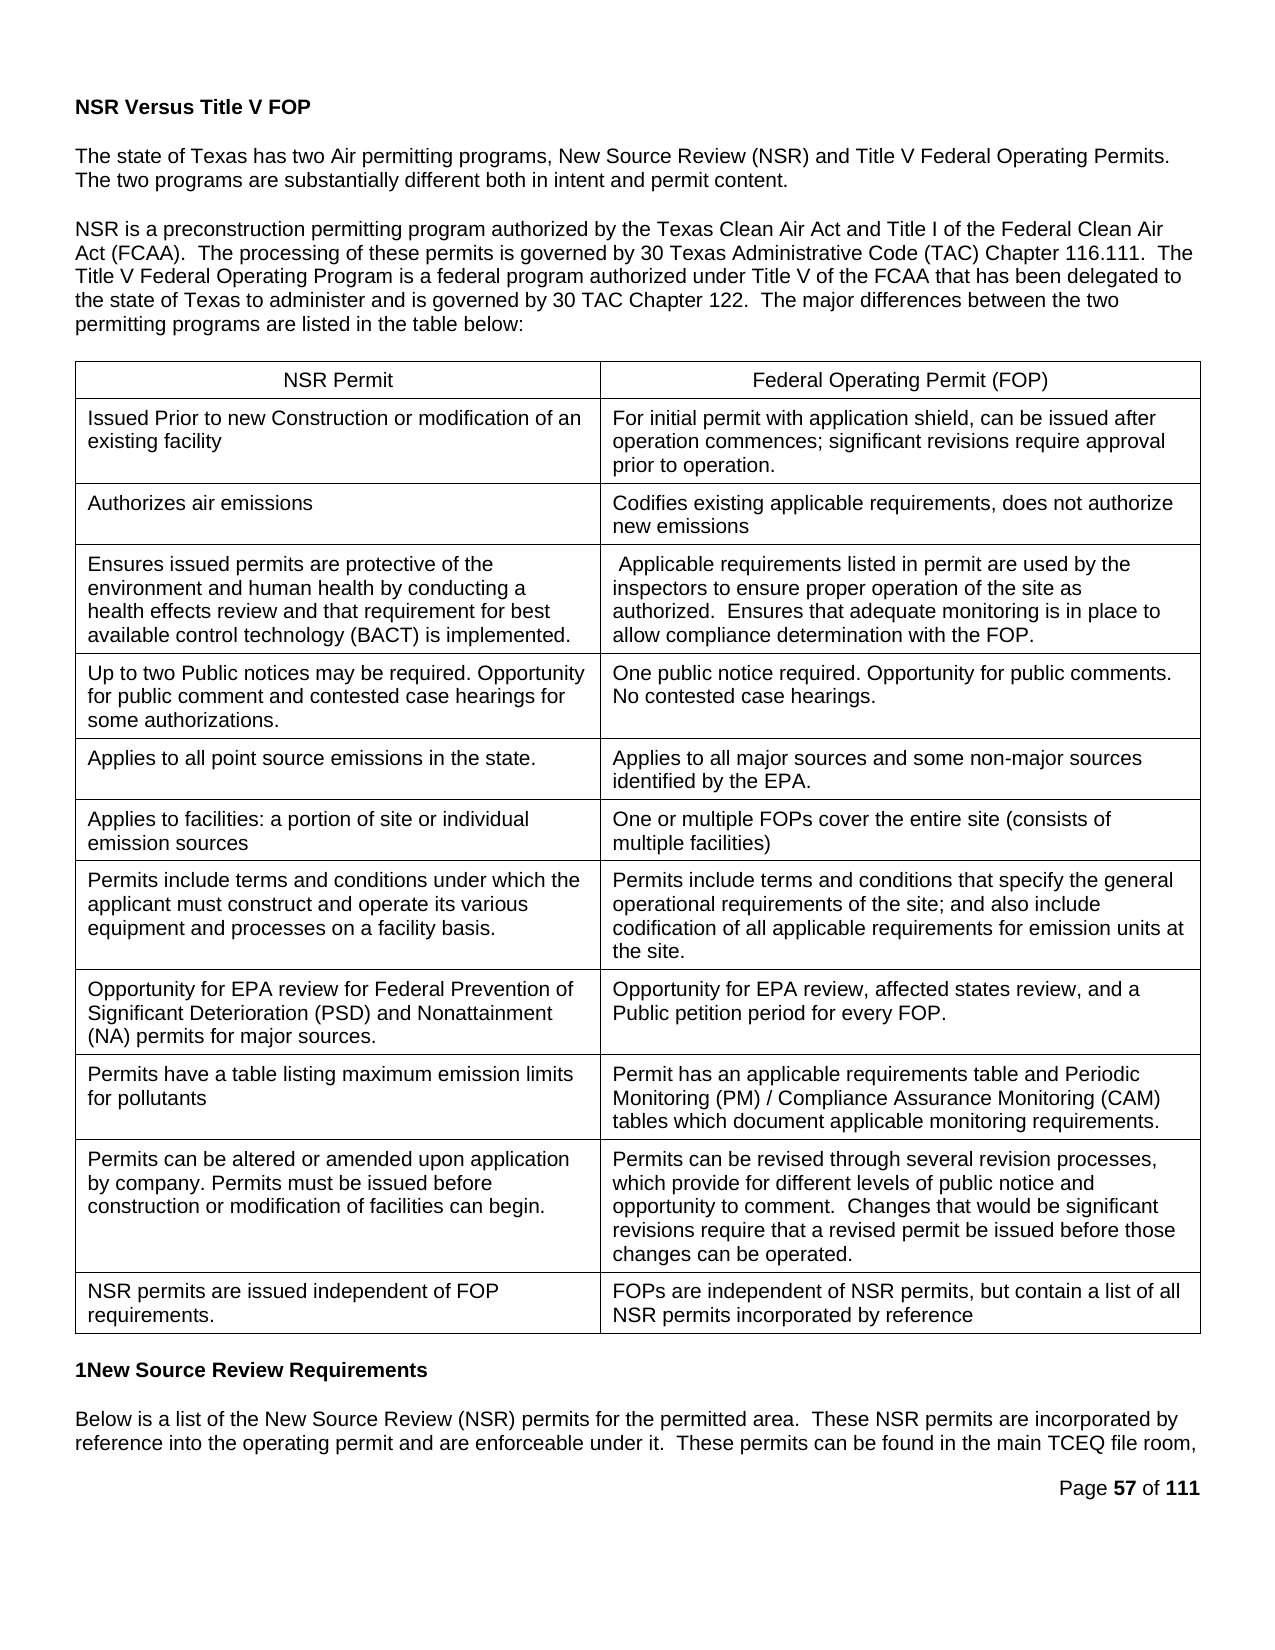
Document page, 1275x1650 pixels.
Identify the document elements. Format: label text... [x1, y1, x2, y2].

text New Source Review Requirements [75, 1358, 1200, 1382]
text NSR Versus Title V FOP [75, 94, 1200, 118]
table_cell Ensures issued permits are protective of the environment and human health by conducting a health effects review and that requirement for best available control technology (BACT) is implemented. [76, 545, 600, 653]
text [75, 1407, 1200, 1455]
table_cell Up to two Public notices may be required. Opportunity for public comment and contested case hearings for some authorizations. [76, 654, 600, 738]
table_cell FOPs are independent of NSR permits, but contain a list of all NSR permits incorporated by reference [601, 1273, 1200, 1333]
text The state of Texas has two Air permitting programs, New Source Review (NSR) and Title V Federal Operating Permits. The two programs are substantially different both in intent and permit content. [75, 143, 1200, 191]
table_header Federal Operating Permit (FOP) [601, 362, 1200, 398]
table_cell NSR permits are issued independent of FOP requirements. [76, 1273, 600, 1333]
table_cell Opportunity for EPA review, affected states review, and a Public petition period for every FOP. [601, 970, 1200, 1054]
table_cell One public notice required. Opportunity for public comments. No contested case hearings. [601, 654, 1200, 738]
table_cell Applies to all point source emissions in the state. [76, 739, 600, 799]
table_cell Permits include terms and conditions that specify the general operational requirements of the site; and also include codification of all applicable requirements for emission units at the site. [601, 861, 1200, 969]
table_cell One or multiple FOPs cover the entire site (consists of multiple facilities) [601, 800, 1200, 860]
table_cell For initial permit with application shield, can be issued after operation commences; significant revisions require approval prior to operation. [601, 399, 1200, 483]
table_cell Applicable requirements listed in permit are used by the inspectors to ensure proper operation of the site as authorized. Ensures that adequate monitoring is in place to allow compliance determination with the FOP. [601, 545, 1200, 653]
table_header NSR Permit [76, 362, 600, 398]
table_cell Opportunity for EPA review for Federal Prevention of Significant Deterioration (PSD) and Nonattainment (NA) permits for major sources. [76, 970, 600, 1054]
table_cell Codifies existing applicable requirements, does not authorize new emissions [601, 484, 1200, 544]
table_cell Applies to facilities: a portion of site or individual emission sources [76, 800, 600, 860]
table_cell Permits have a table listing maximum emission limits for pollutants [76, 1055, 600, 1139]
table_cell Permits can be altered or amended upon application by company. Permits must be issued before construction or modification of facilities can begin. [76, 1140, 600, 1272]
table_cell Issued Prior to new Construction or modification of an existing facility [76, 399, 600, 483]
table_cell Permit has an applicable requirements table and Periodic Monitoring (PM) / Compliance Assurance Monitoring (CAM) tables which document applicable monitoring requirements. [601, 1055, 1200, 1139]
table_cell Permits include terms and conditions under which the applicant must construct and operate its various equipment and processes on a facility basis. [76, 861, 600, 969]
table_cell Authorizes air emissions [76, 484, 600, 544]
table_cell Applies to all major sources and some non-major sources identified by the EPA. [601, 739, 1200, 799]
table_cell Permits can be revised through several revision processes, which provide for different levels of public notice and opportunity to comment. Changes that would be significant revisions require that a revised permit be issued before those changes can be operated. [601, 1140, 1200, 1272]
text NSR is a preconstruction permitting program authorized by the Texas Clean Air Act and Title I of the Federal Clean Air Act (FCAA). The processing of these permits is governed by 30 Texas Administrative Code (TAC) Chapter 116.111. The Title V Federal Operating Program is a federal program authorized under Title V of the FCAA that has been delegated to the state of Texas to administer and is governed by 30 TAC Chapter 122. The major differences between the two permitting programs are listed in the table below: [75, 216, 1200, 336]
